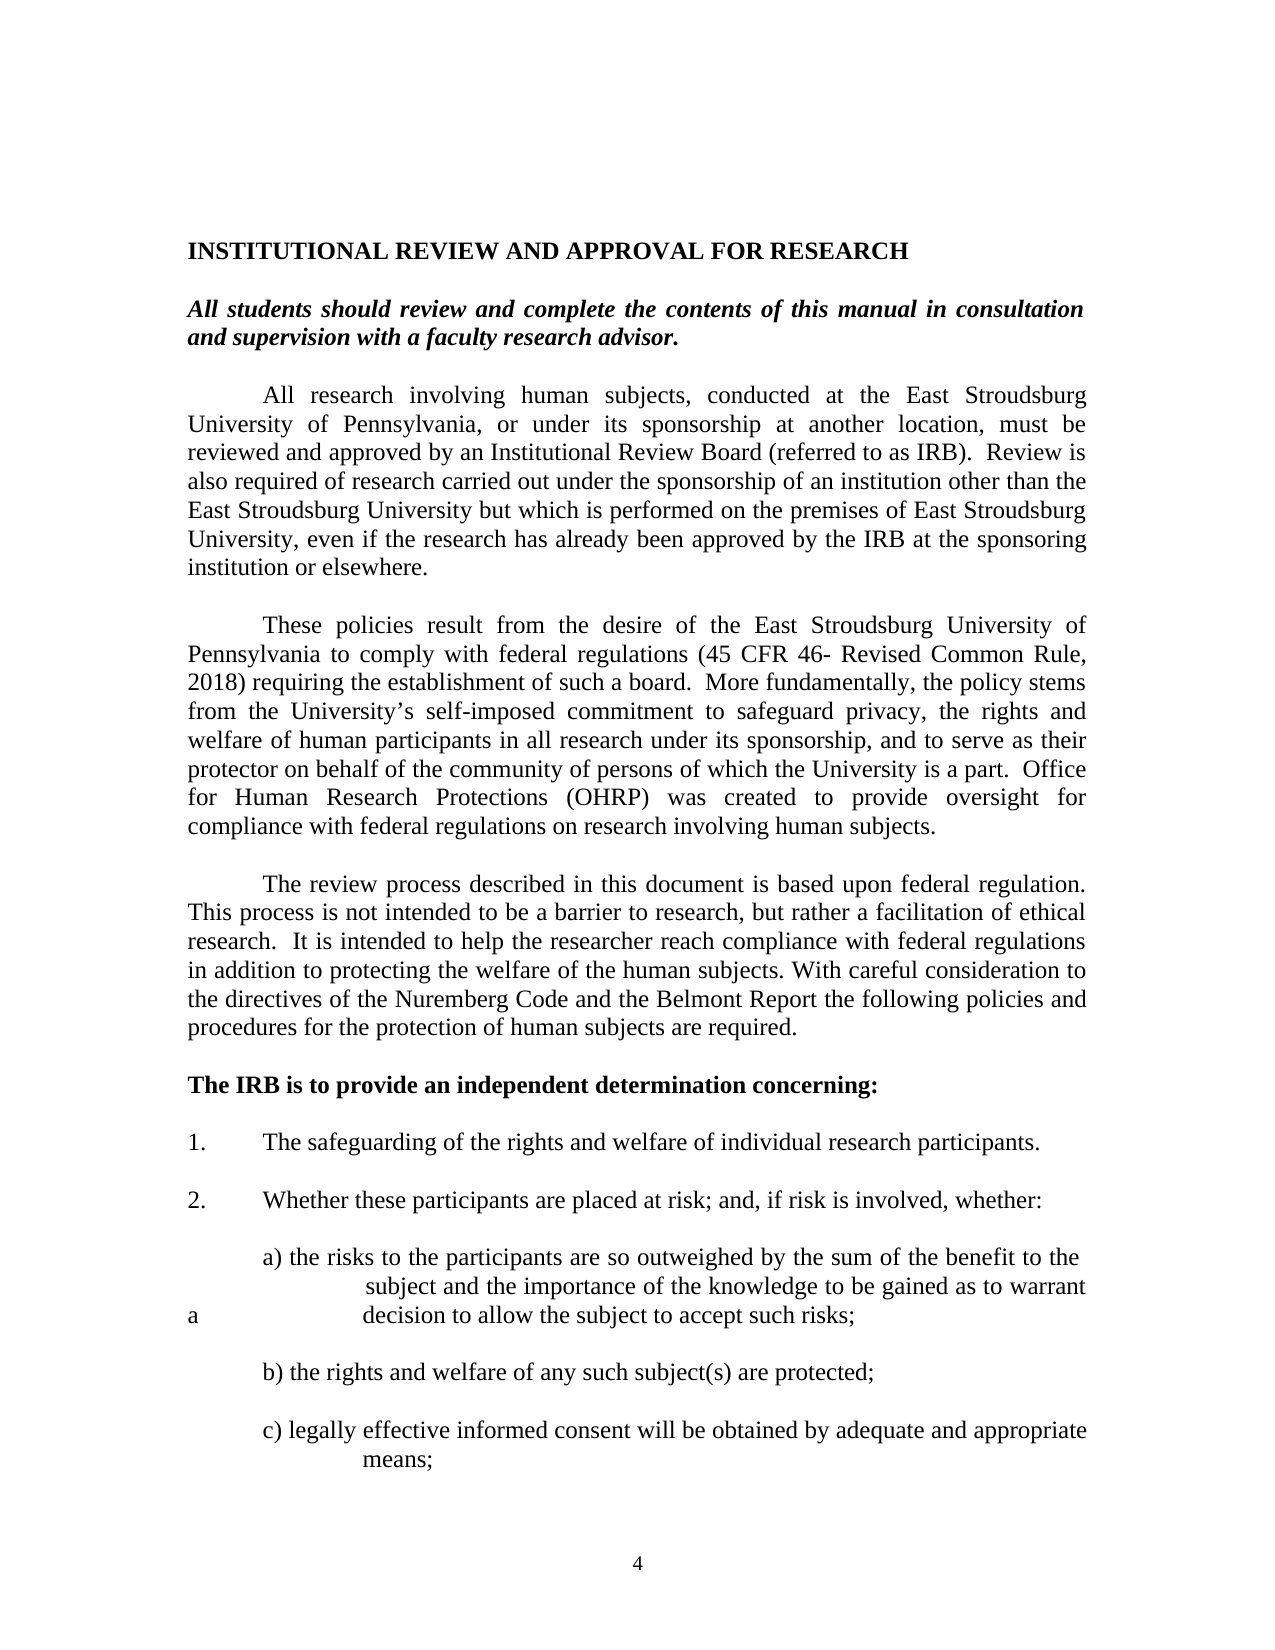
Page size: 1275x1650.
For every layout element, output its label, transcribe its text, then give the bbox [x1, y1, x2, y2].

text 1. The safeguarding of the rights and welfare of individual research participants. [187, 1127, 1087, 1156]
text a) the risks to the participants are so outweighed by the sum of the benefit to the subject and the importance of the knowledge to be gained as to warrant a decision to allow the subject to accept such risks; [187, 1242, 1087, 1329]
text 2. Whether these participants are placed at risk; and, if risk is involved, whether: [187, 1185, 1087, 1214]
text b) the rights and welfare of any such subject(s) are protected; [187, 1357, 1087, 1386]
text The IRB is to provide an independent determination concerning: [187, 1070, 1087, 1099]
text All research involving human subjects, conducted at the East Stroudsburg University of Pennsylvania, or under its sponsorship at another location, must be reviewed and approved by an Institutional Review Board (referred to as IRB). Review is also required of research carried out under the sponsorship of an institution other than the but which is performed on the premises of , even if the research has already been approved by the IRB at the sponsoring institution or elsewhere. [187, 380, 1087, 581]
text INSTITUTIONAL REVIEW AND APPROVAL FOR RESEARCH [187, 236, 1087, 265]
text c) legally effective informed consent will be obtained by adequate and appropriate means; [262, 1415, 1087, 1472]
text These policies result from the desire of the East Stroudsburg University of Pennsylvania to comply with federal regulations (45 CFR 46- Revised Common Rule, 2018) requiring the establishment of such a board. More fundamentally, the policy stems from the University’s self-imposed commitment to safeguard privacy, the rights and welfare of human participants in all research under its sponsorship, and to serve as their protector on behalf of the community of persons of which the University is a part. Office for Human Research Protections (OHRP) was created to provide oversight for compliance with federal regulations on research involving human subjects. [187, 610, 1087, 840]
text The review process described in this document is based upon federal regulation. This process is not intended to be a barrier to research, but rather a facilitation of ethical research. It is intended to help the researcher reach compliance with federal regulations in addition to protecting the welfare of the human subjects. With careful consideration to the directives of the Nuremberg Code and the Belmont Report the following policies and procedures for the protection of human subjects are required. [187, 869, 1087, 1041]
text All students should review and complete the contents of this manual in consultation and supervision with a faculty research advisor. [187, 294, 1087, 351]
